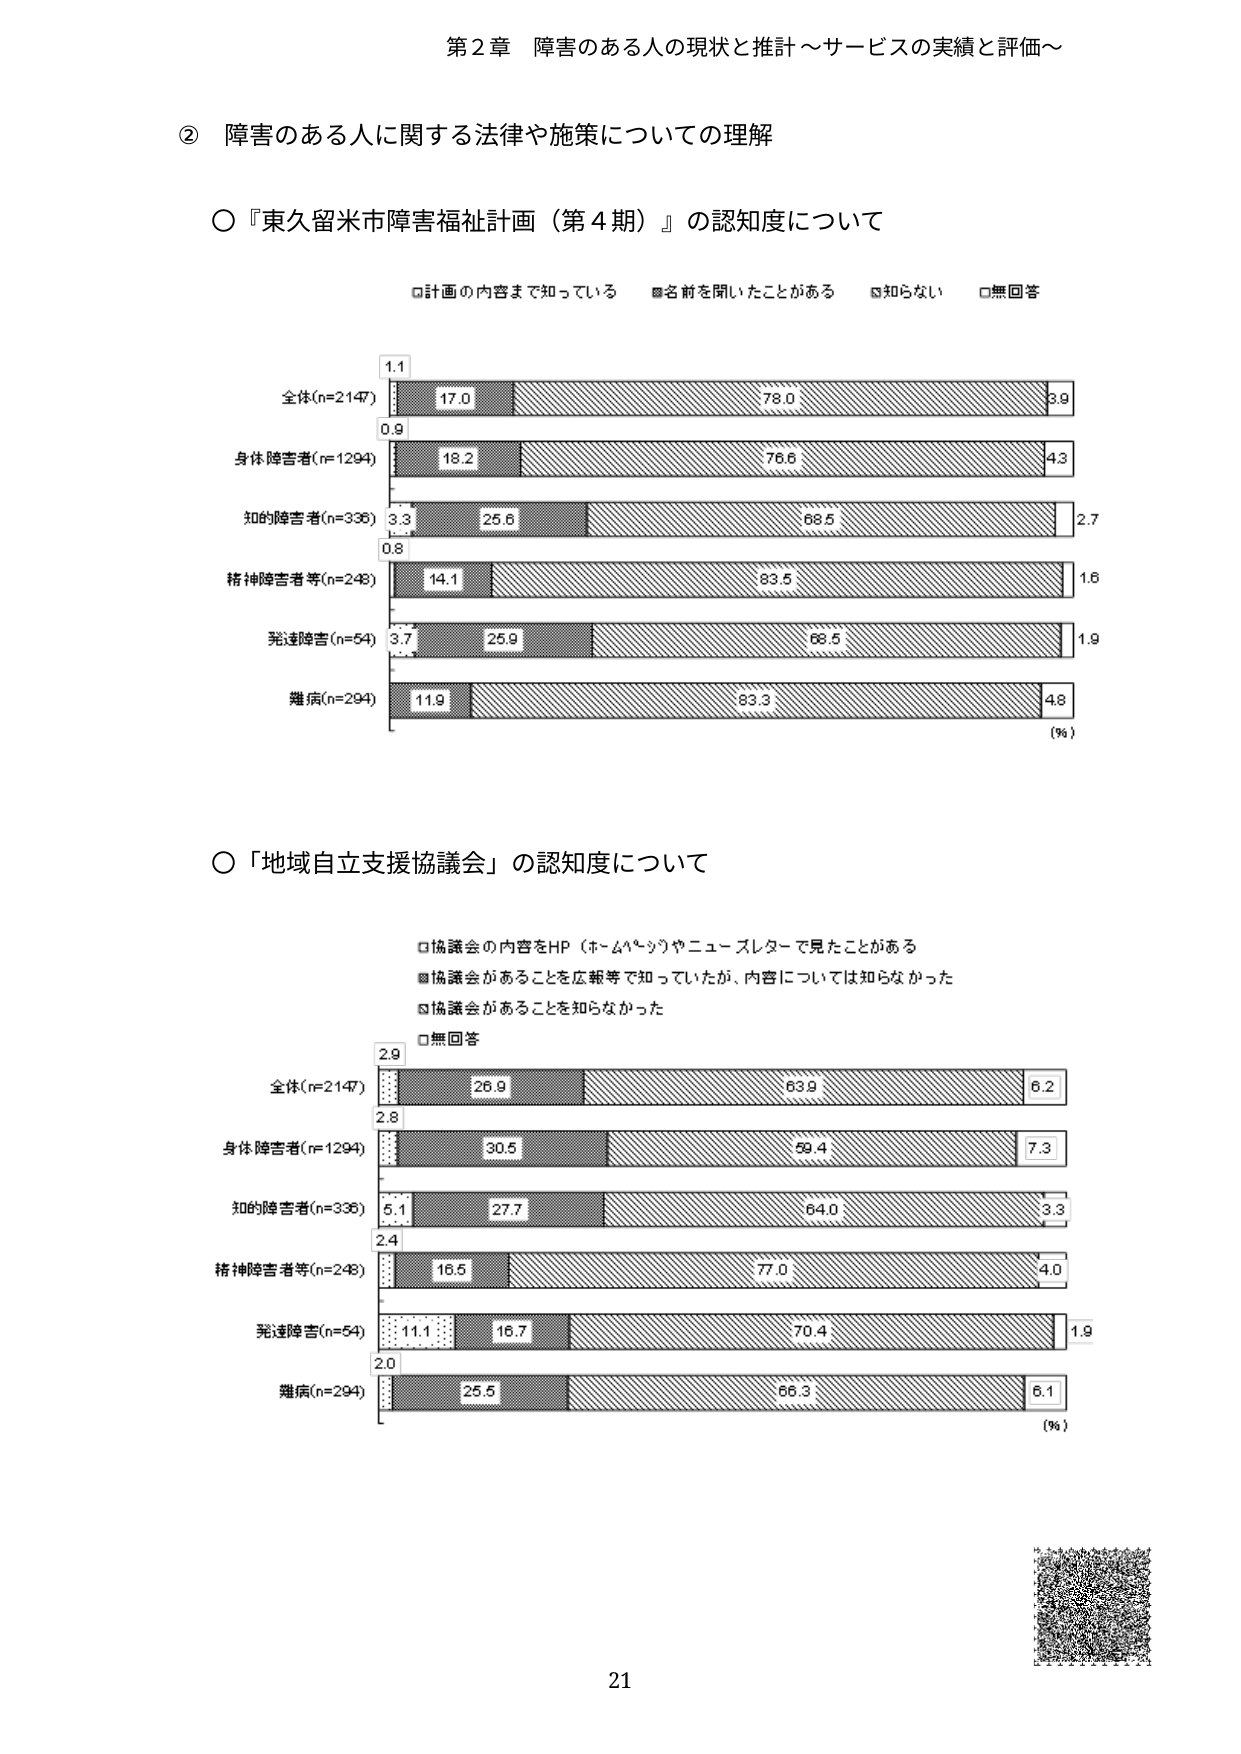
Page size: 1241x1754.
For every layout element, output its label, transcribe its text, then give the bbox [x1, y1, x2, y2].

picture [1033, 1547, 1152, 1666]
text 〇「地域自立支援協議会」の認知度について [210, 840, 1052, 883]
text 〇『東久留米市障害福祉計画（第４期）』の認知度について [210, 198, 1052, 241]
text ② 障害のある人に関する法律や施策についての理解 [177, 113, 1052, 155]
